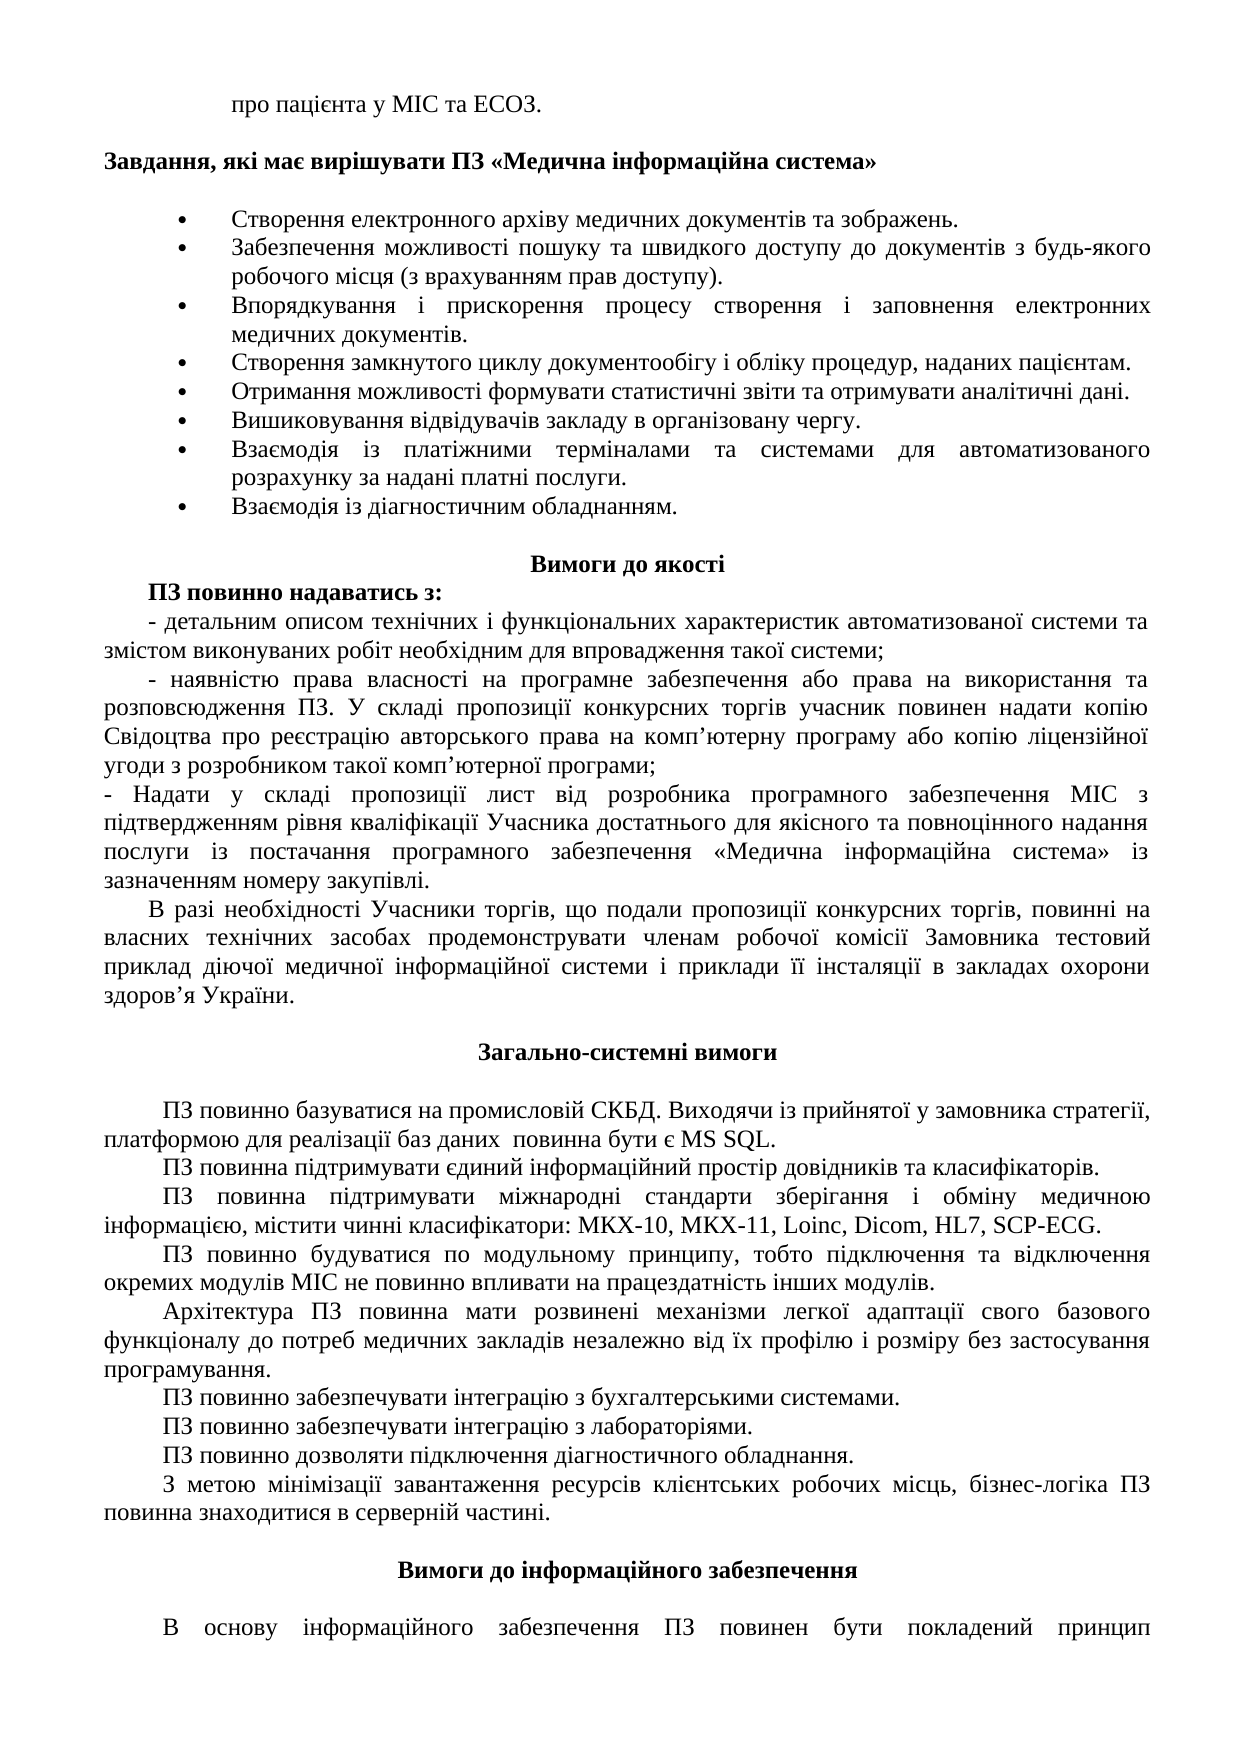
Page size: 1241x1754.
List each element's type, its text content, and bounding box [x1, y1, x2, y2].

text Вимоги до якості [103, 549, 1152, 577]
text ПЗ повинна підтримувати міжнародні стандарти зберігання і обміну медичною інформацією, містити чинні класифікатори: МКХ-10, МКХ-11, Loinc, Dicom, HL7, SCP-ECG. [103, 1181, 1152, 1239]
text - Надати у складі пропозиції лист від розробника програмного забезпечення МІС з підтвердженням рівня кваліфікації Учасника достатнього для якісного та повноцінного надання послуги із постачання програмного забезпечення «Медична інформаційна система» із зазначенням номеру закупівлі. [103, 779, 1149, 894]
text ПЗ повинно дозволяти підключення діагностичного обладнання. [103, 1440, 1152, 1469]
text Архітектура ПЗ повинна мати розвинені механізми легкої адаптації свого базового функціоналу до потреб медичних закладів незалежно від їх профілю і розміру без застосування програмування. [103, 1296, 1152, 1382]
text ПЗ повинно забезпечувати інтеграцію з лабораторіями. [103, 1411, 1152, 1440]
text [103, 1612, 1152, 1641]
text ПЗ повинно надаватись з: [103, 577, 1152, 606]
text З метою мінімізації завантаження ресурсів клієнтських робочих місць, бізнес-логіка ПЗ повинна знаходитися в серверній частині. [103, 1469, 1152, 1526]
text Завдання, які має вирішувати ПЗ «Медична інформаційна система» [103, 146, 1152, 175]
list Забезпечення можливості пошуку та швидкого доступу до документів з будь-якого робочого місця (з врахуванням прав доступу). [178, 232, 1152, 290]
list Створення замкнутого циклу документообігу і обліку процедур, наданих пацієнтам. [178, 347, 1152, 376]
list Взаємодія із діагностичним обладнанням. [178, 491, 1152, 520]
text - наявністю права власності на програмне забезпечення або права на використання та розповсюдження ПЗ. У складі пропозиції конкурсних торгів учасник повинен надати копію Свідоцтва про реєстрацію авторського права на комп’ютерну програму або копію ліцензійної угоди з розробником такої комп’ютерної програми; [103, 664, 1149, 779]
list Отримання можливості формувати статистичні звіти та отримувати аналітичні дані. [178, 376, 1152, 405]
text Загально-системні вимоги [103, 1037, 1152, 1066]
text Вимоги до інформаційного забезпечення [103, 1555, 1152, 1584]
list Вишиковування відвідувачів закладу в організовану чергу. [178, 405, 1152, 434]
list Впорядкування і прискорення процесу створення і заповнення електронних медичних документів. [178, 290, 1152, 347]
text ПЗ повинно будуватися по модульному принципу, тобто підключення та відключення окремих модулів МІС не повинно впливати на працездатність інших модулів. [103, 1239, 1152, 1296]
text ПЗ повинно забезпечувати інтеграцію з бухгалтерськими системами. [103, 1382, 1152, 1411]
text ПЗ повинно базуватися на промисловій СКБД. Виходячи із прийнятої у замовника стратегії, платформою для реалізації баз даних повинна бути є MS SQL. [103, 1095, 1152, 1152]
list Взаємодія із платіжними терміналами та системами для автоматизованого розрахунку за надані платні послуги. [178, 434, 1152, 491]
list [178, 89, 1152, 117]
text - детальним описом технічних і функціональних характеристик автоматизованої системи та змістом виконуваних робіт необхідним для впровадження такої системи; [103, 606, 1149, 664]
text ПЗ повинна підтримувати єдиний інформаційний простір довідників та класифікаторів. [103, 1152, 1152, 1181]
text В разі необхідності Учасники торгів, що подали пропозиції конкурсних торгів, повинні на власних технічних засобах продемонструвати членам робочої комісії Замовника тестовий приклад діючої медичної інформаційної системи і приклади її інсталяції в закладах охорони здоров’я України. [103, 894, 1152, 1009]
list Створення електронного архіву медичних документів та зображень. [178, 204, 1152, 232]
